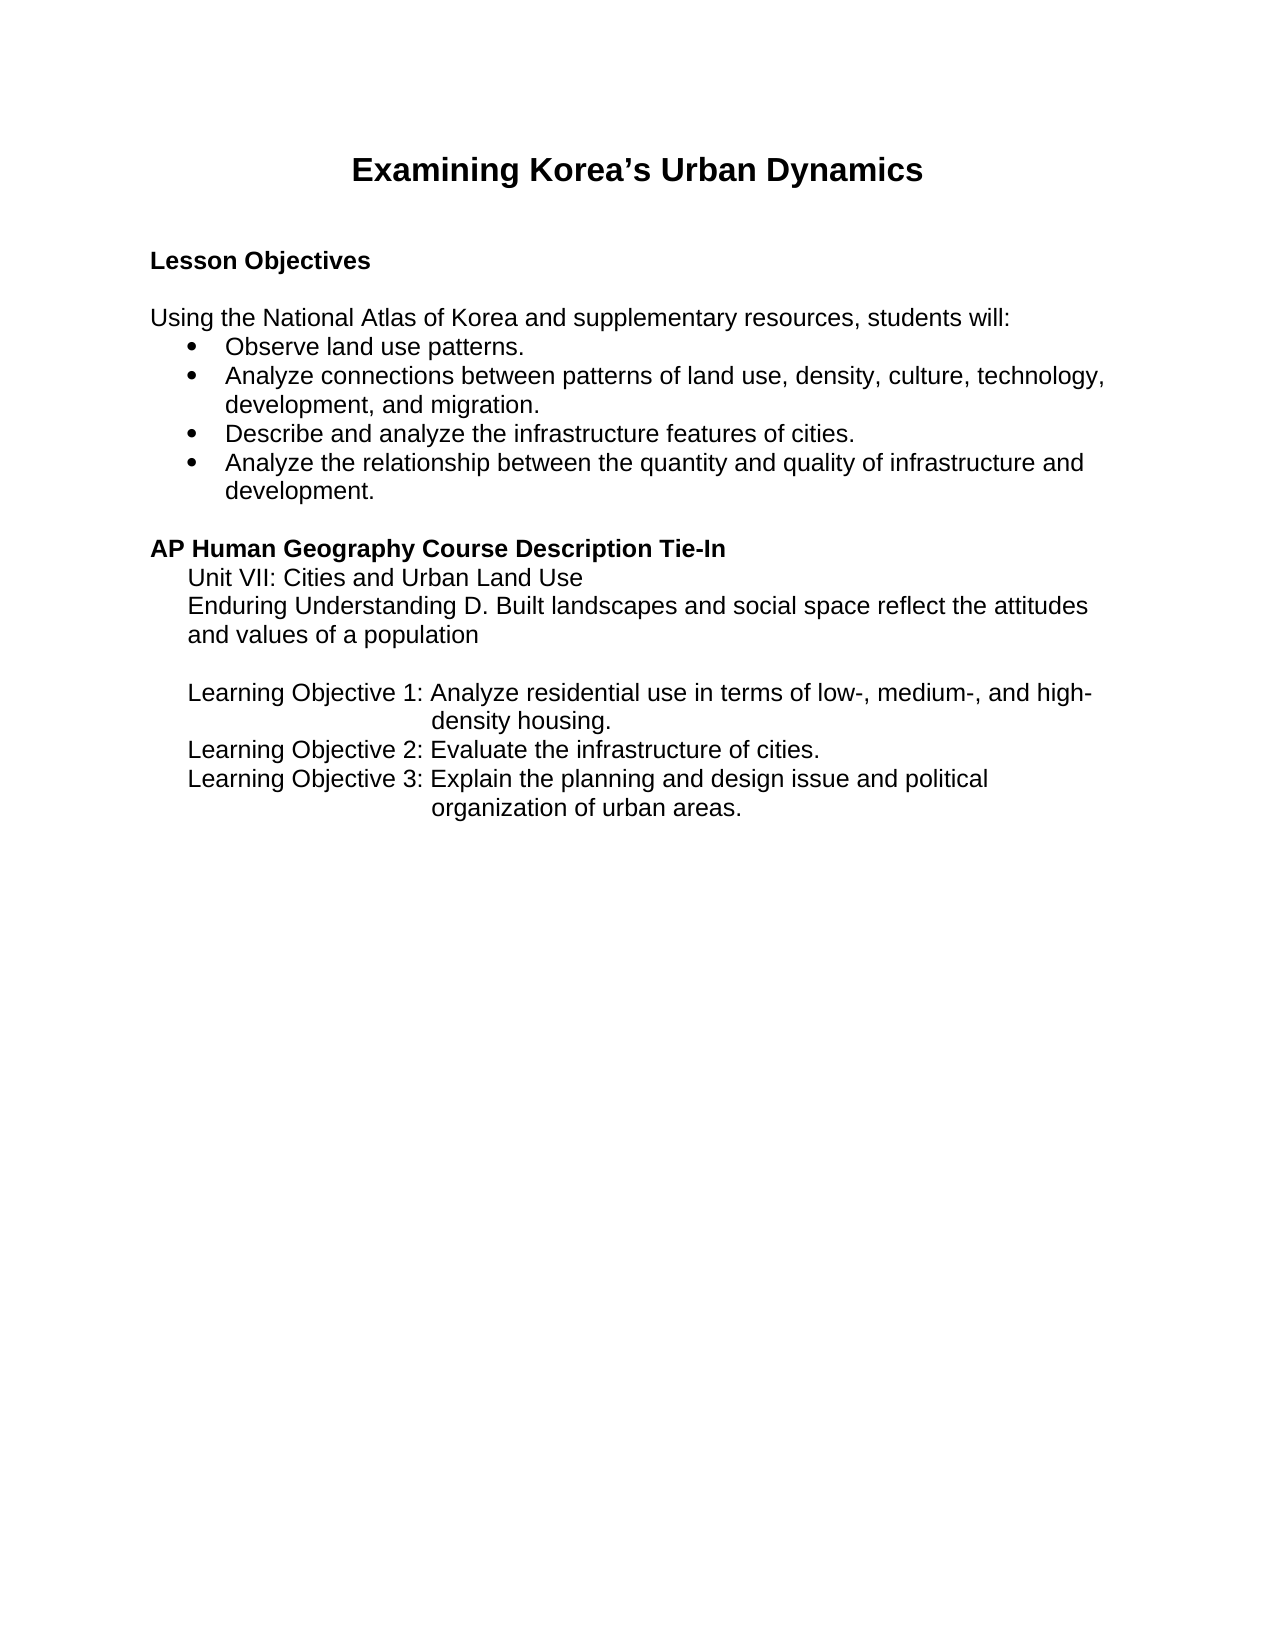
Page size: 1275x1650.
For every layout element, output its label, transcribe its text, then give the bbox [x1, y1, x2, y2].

text Learning Objective 1: Analyze residential use in terms of low-, medium-, and high-density housing. [187, 678, 1125, 735]
list Analyze connections between patterns of land use, density, culture, technology, development, and migration. [187, 361, 1125, 419]
list Observe land use patterns. [187, 332, 1125, 361]
list Describe and analyze the infrastructure features of cities. [187, 419, 1125, 447]
text Lesson Objectives [150, 246, 1125, 275]
text Learning Objective 3: Explain the planning and design issue and political organization of urban areas. [187, 764, 1125, 821]
text Examining Korea’s Urban Dynamics [150, 150, 1125, 188]
text Using the National Atlas of Korea and supplementary resources, students will: [150, 303, 1125, 332]
list Analyze the relationship between the quantity and quality of infrastructure and development. [187, 447, 1125, 505]
text Unit VII: Cities and Urban Land Use [187, 563, 1125, 591]
text AP Human Geography Course Description Tie-In [150, 534, 1125, 563]
text Learning Objective 2: Evaluate the infrastructure of cities. [187, 735, 1125, 764]
text Enduring Understanding D. Built landscapes and social space reflect the attitudes and values of a population [187, 591, 1125, 649]
